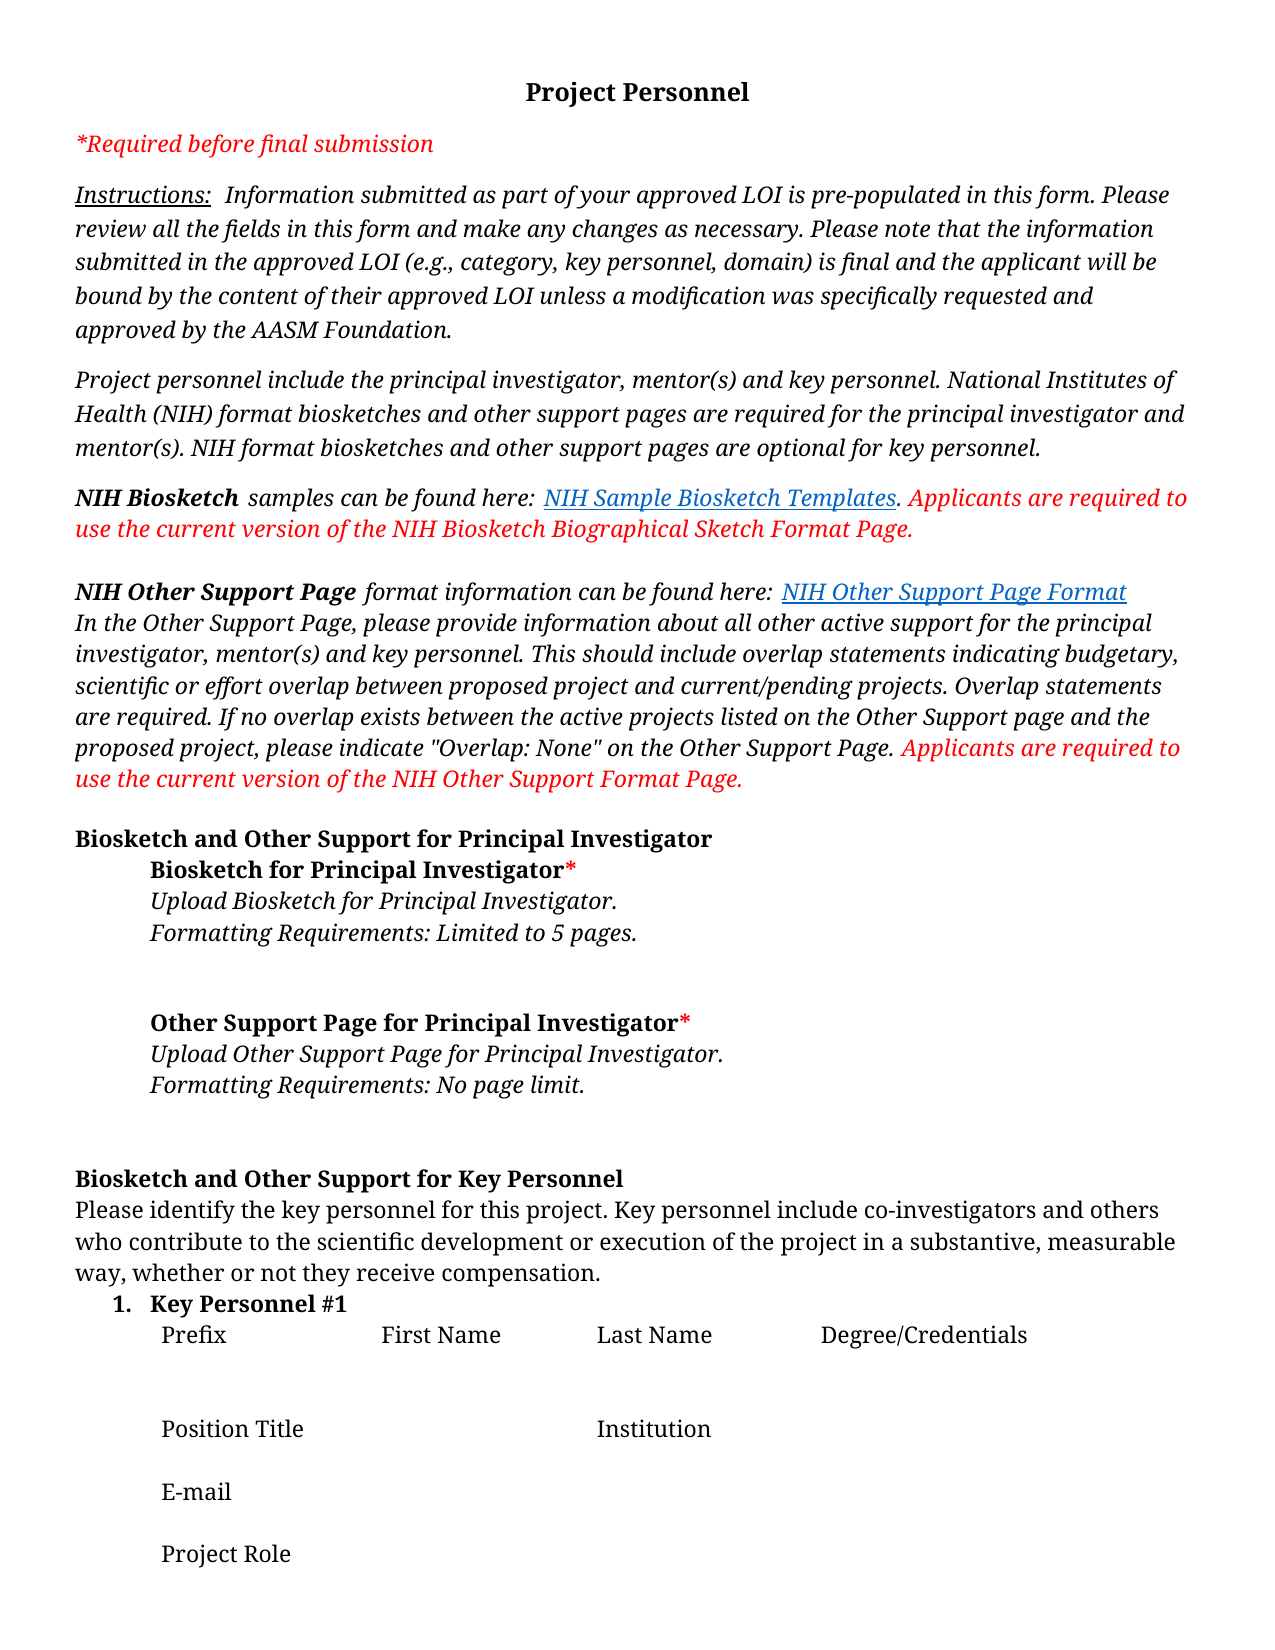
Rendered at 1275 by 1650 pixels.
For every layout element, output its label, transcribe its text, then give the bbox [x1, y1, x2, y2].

text Project personnel include the principal investigator, mentor(s) and key personnel. National Institutes of Health (NIH) format biosketches and other support pages are required for the principal investigator and mentor(s). NIH format biosketches and other support pages are optional for key personnel. [75, 364, 1200, 463]
table_header First Name [370, 1320, 585, 1413]
text Biosketch and Other Support for Key Personnel [75, 1163, 1200, 1194]
text Biosketch for Principal Investigator* [150, 854, 1200, 885]
text Project Personnel [75, 75, 1200, 109]
text Please identify the key personnel for this project. Key personnel include co-investigators and others who contribute to the scientific development or execution of the project in a substantive, measurable way, whether or not they receive compensation. [75, 1194, 1200, 1288]
list Other Support Page for Principal Investigator* [150, 1007, 1200, 1038]
table_header Prefix [150, 1320, 370, 1413]
list Upload Other Support Page for Principal Investigator. [150, 1038, 1200, 1069]
table_cell Position Title [150, 1413, 585, 1476]
text Formatting Requirements: Limited to 5 pages. [150, 916, 1200, 948]
table_header Last Name [585, 1320, 809, 1413]
text *Required before final submission [75, 128, 1200, 160]
table_cell Institution [585, 1413, 1049, 1476]
list Key Personnel #1 [112, 1288, 1200, 1319]
text NIH Biosketch samples can be found here: NIH Sample Biosketch Templates. Applicants are required to use the current version of the NIH Biosketch Biographical Sketch Format Page. NIH Other Support Page format information can be found here: NIH Other Support Page Format In the Other Support Page, please provide information about all other active support for the principal investigator, mentor(s) and key personnel. This should include overlap statements indicating budgetary, scientific or effort overlap between proposed project and current/pending projects. Overlap statements are required. If no overlap exists between the active projects listed on the Other Support page and the proposed project, please indicate "Overlap: None" on the Other Support Page. Applicants are required to use the current version of the NIH Other Support Format Page. [75, 482, 1200, 795]
table_header Degree/Credentials [809, 1320, 1049, 1413]
text Instructions: Information submitted as part of your approved LOI is pre-populated in this form. Please review all the fields in this form and make any changes as necessary. Please note that the information submitted in the approved LOI (e.g., category, key personnel, domain) is final and the applicant will be bound by the content of their approved LOI unless a modification was specifically requested and approved by the AASM Foundation. [75, 179, 1200, 345]
table_cell Project Role [150, 1538, 1049, 1569]
table_cell E-mail [150, 1476, 1049, 1538]
text Upload Biosketch for Principal Investigator. [150, 885, 1200, 916]
list Formatting Requirements: No page limit. [150, 1069, 1200, 1101]
text Biosketch and Other Support for Principal Investigator [75, 823, 1200, 854]
